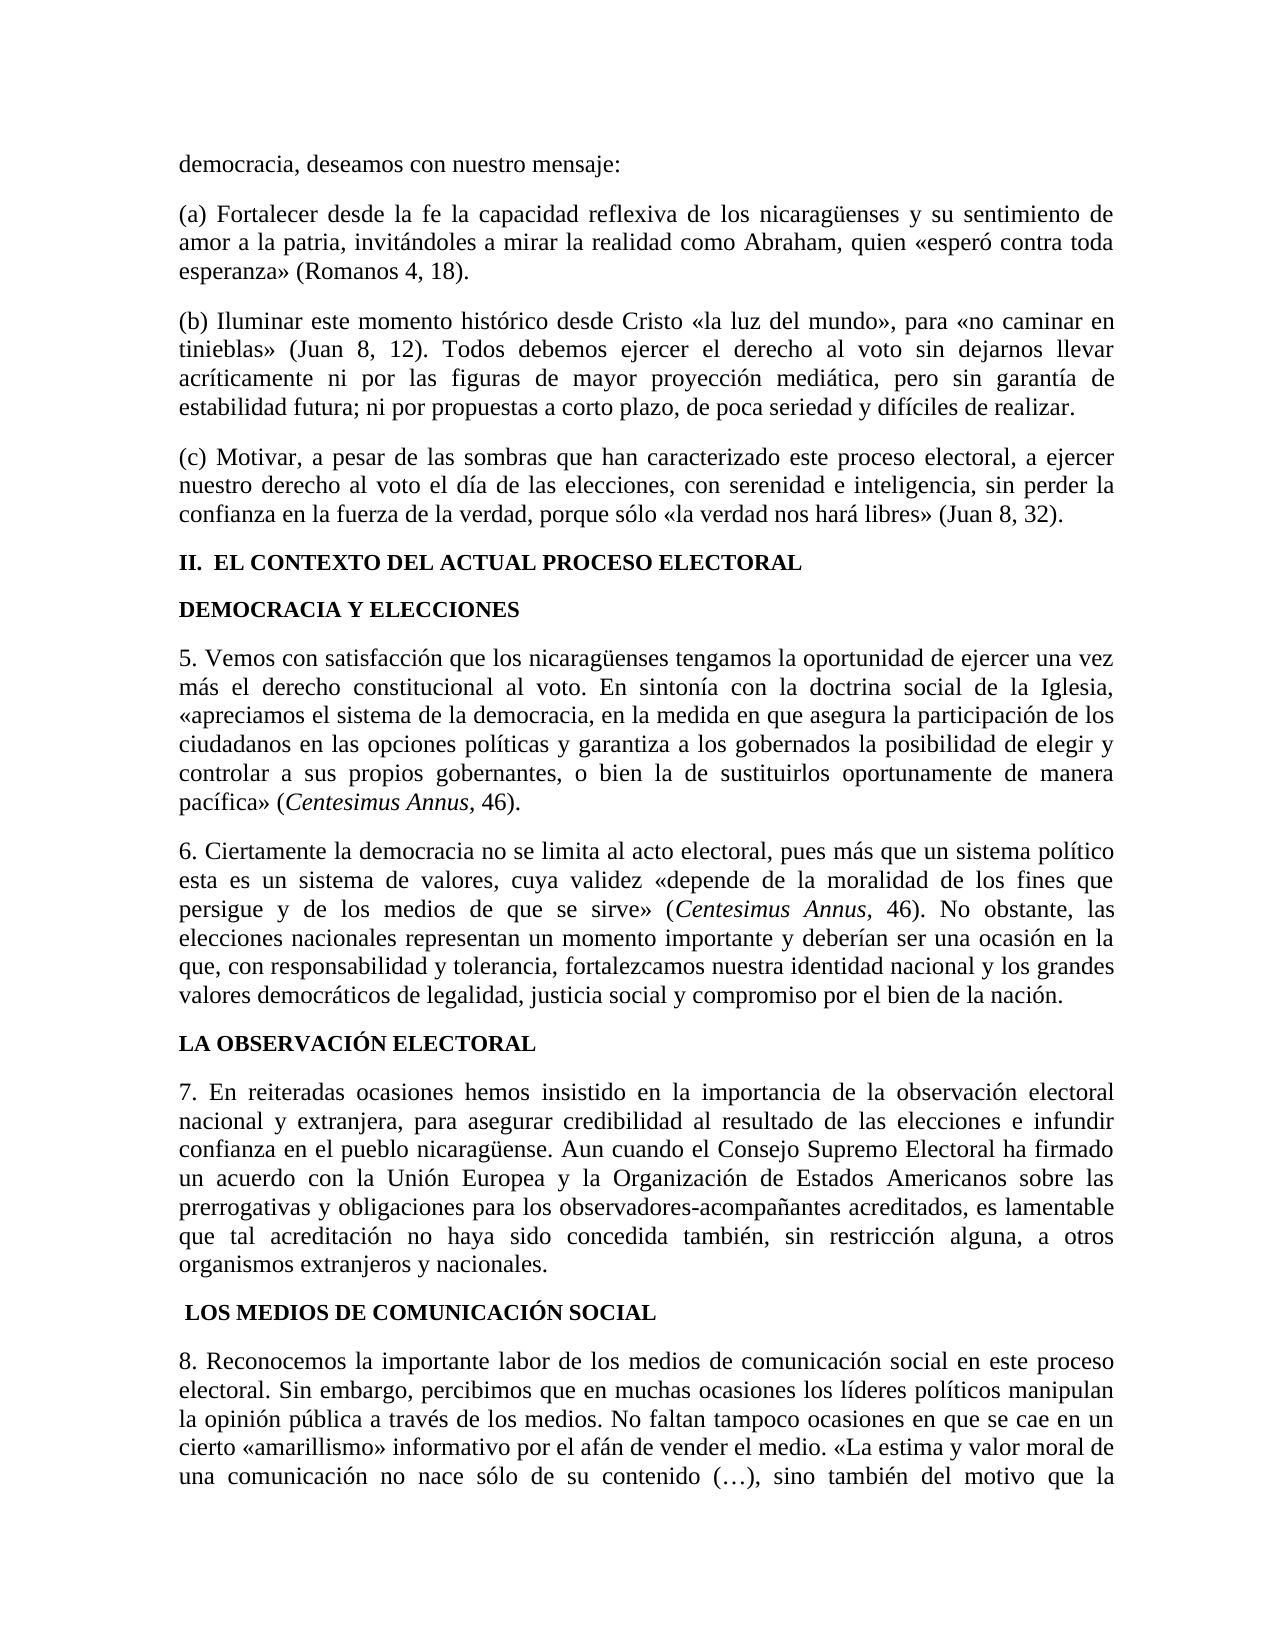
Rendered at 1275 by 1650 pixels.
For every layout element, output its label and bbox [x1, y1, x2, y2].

table_header [177, 148, 1163, 1492]
